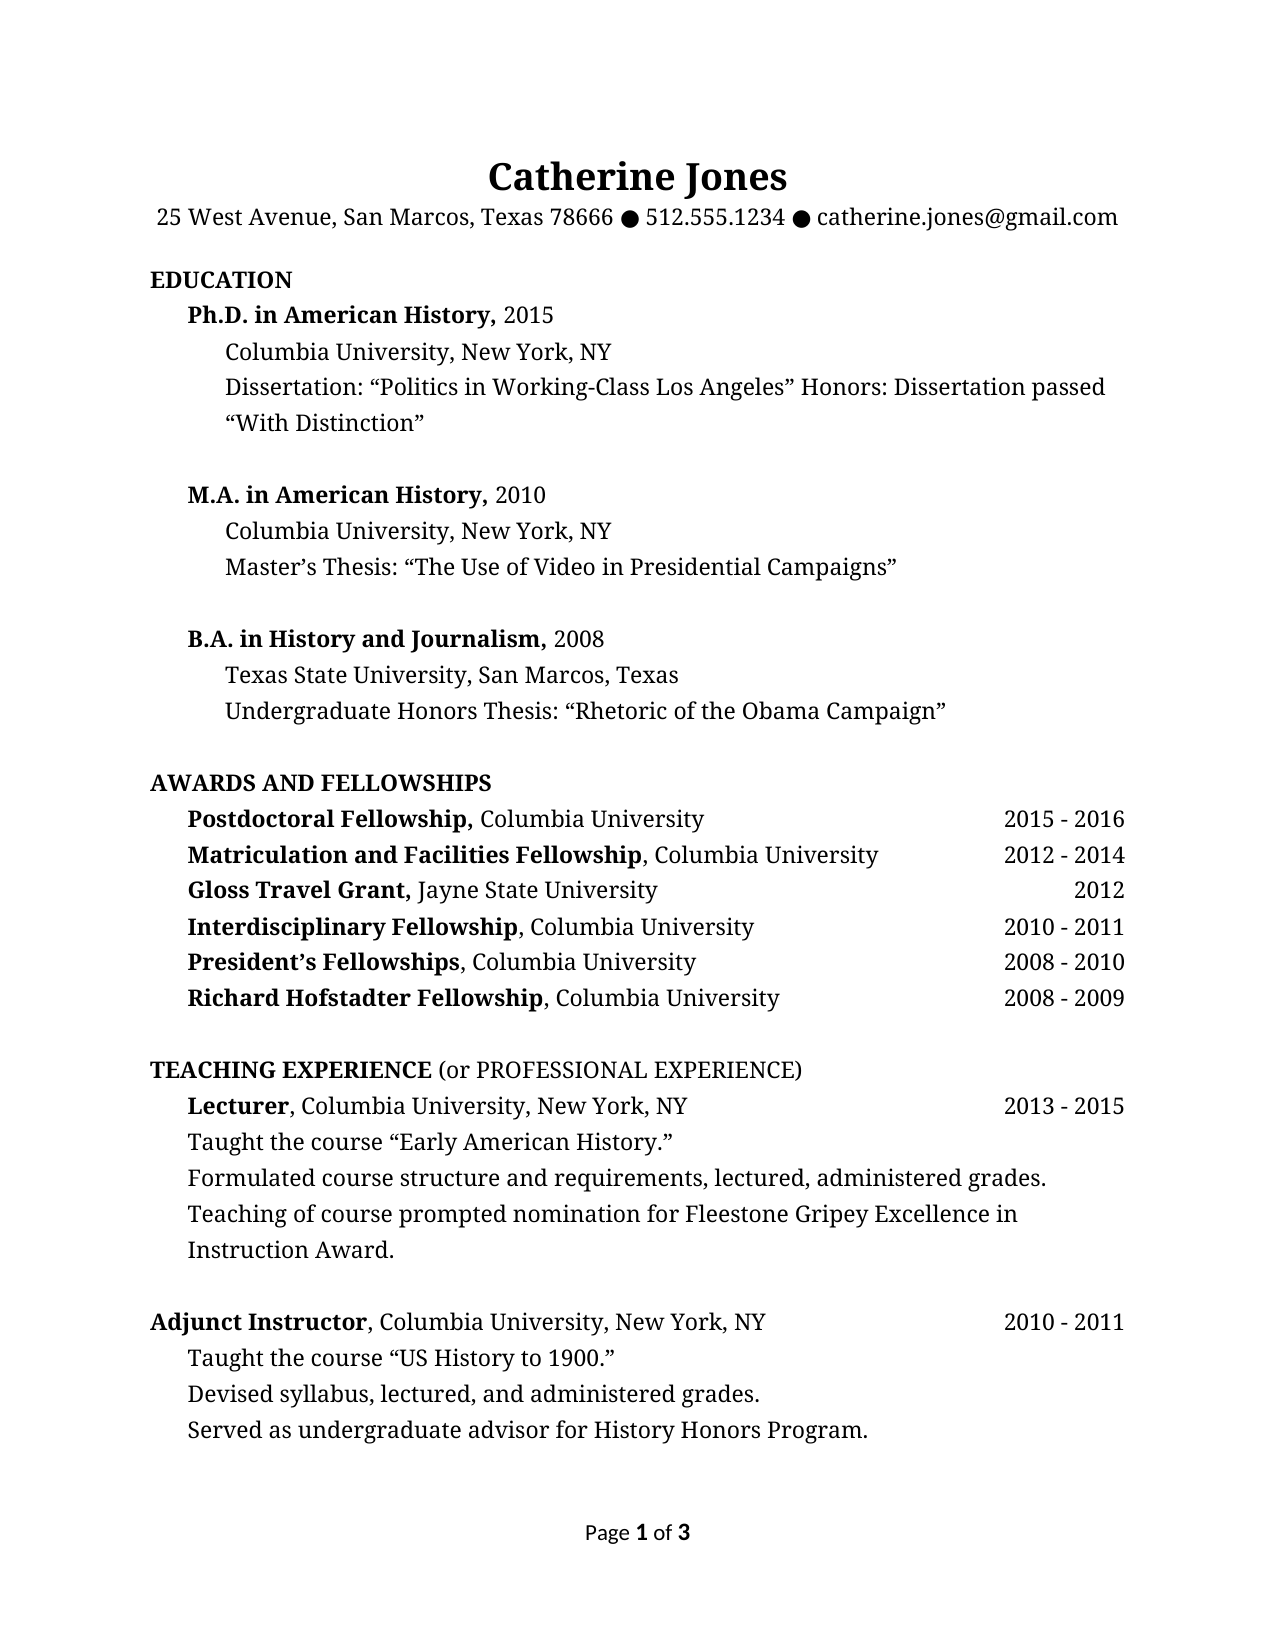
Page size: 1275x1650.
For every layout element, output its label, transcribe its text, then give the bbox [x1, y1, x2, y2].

text Lecturer, Columbia University, New York, NY 2013 - 2015 [187, 1090, 1125, 1121]
text Master’s Thesis: “The Use of Video in Presidential Campaigns” [225, 551, 1125, 582]
text Catherine Jones [150, 150, 1125, 201]
text Taught the course “US History to 1900.” [187, 1342, 1125, 1373]
text Matriculation and Facilities Fellowship, Columbia University 2012 - 2014 [187, 838, 1125, 870]
text Ph.D. in American History, 2015 [187, 299, 1125, 331]
text Devised syllabus, lectured, and administered grades. [187, 1378, 1125, 1409]
text Postdoctoral Fellowship, Columbia University 2015 - 2016 [187, 803, 1125, 834]
text Undergraduate Honors Thesis: “Rhetoric of the Obama Campaign” [225, 695, 1125, 726]
text Columbia University, New York, NY [225, 515, 1125, 546]
text Richard Hofstadter Fellowship, Columbia University 2008 - 2009 [187, 982, 1125, 1013]
text 25 West Avenue, San Marcos, Texas 78666 ● 512.555.1234 ● catherine.jones@gmail.com [150, 201, 1125, 232]
text Dissertation: “Politics in Working-Class Los Angeles” Honors: Dissertation passed “With Distinction” [225, 371, 1125, 438]
text Adjunct Instructor, Columbia University, New York, NY 2010 - 2011 [150, 1306, 1125, 1337]
text AWARDS AND FELLOWSHIPS [150, 767, 1125, 798]
text Served as undergraduate advisor for History Honors Program. [187, 1413, 1125, 1445]
text EDUCATION [150, 263, 1125, 295]
text Texas State University, San Marcos, Texas [225, 659, 1125, 690]
text B.A. in History and Journalism, 2008 [187, 623, 1125, 654]
text Teaching of course prompted nomination for Fleestone Gripey Excellence in Instruction Award. [187, 1198, 1125, 1265]
text TEACHING EXPERIENCE (or PROFESSIONAL EXPERIENCE) [150, 1054, 1125, 1085]
text Gloss Travel Grant, Jayne State University 2012 [187, 874, 1125, 906]
text Formulated course structure and requirements, lectured, administered grades. [187, 1162, 1125, 1193]
text President’s Fellowships, Columbia University 2008 - 2010 [187, 946, 1125, 978]
text Interdisciplinary Fellowship, Columbia University 2010 - 2011 [187, 910, 1125, 942]
text M.A. in American History, 2010 [187, 479, 1125, 510]
text Taught the course “Early American History.” [187, 1126, 1125, 1157]
text Columbia University, New York, NY [225, 335, 1125, 367]
